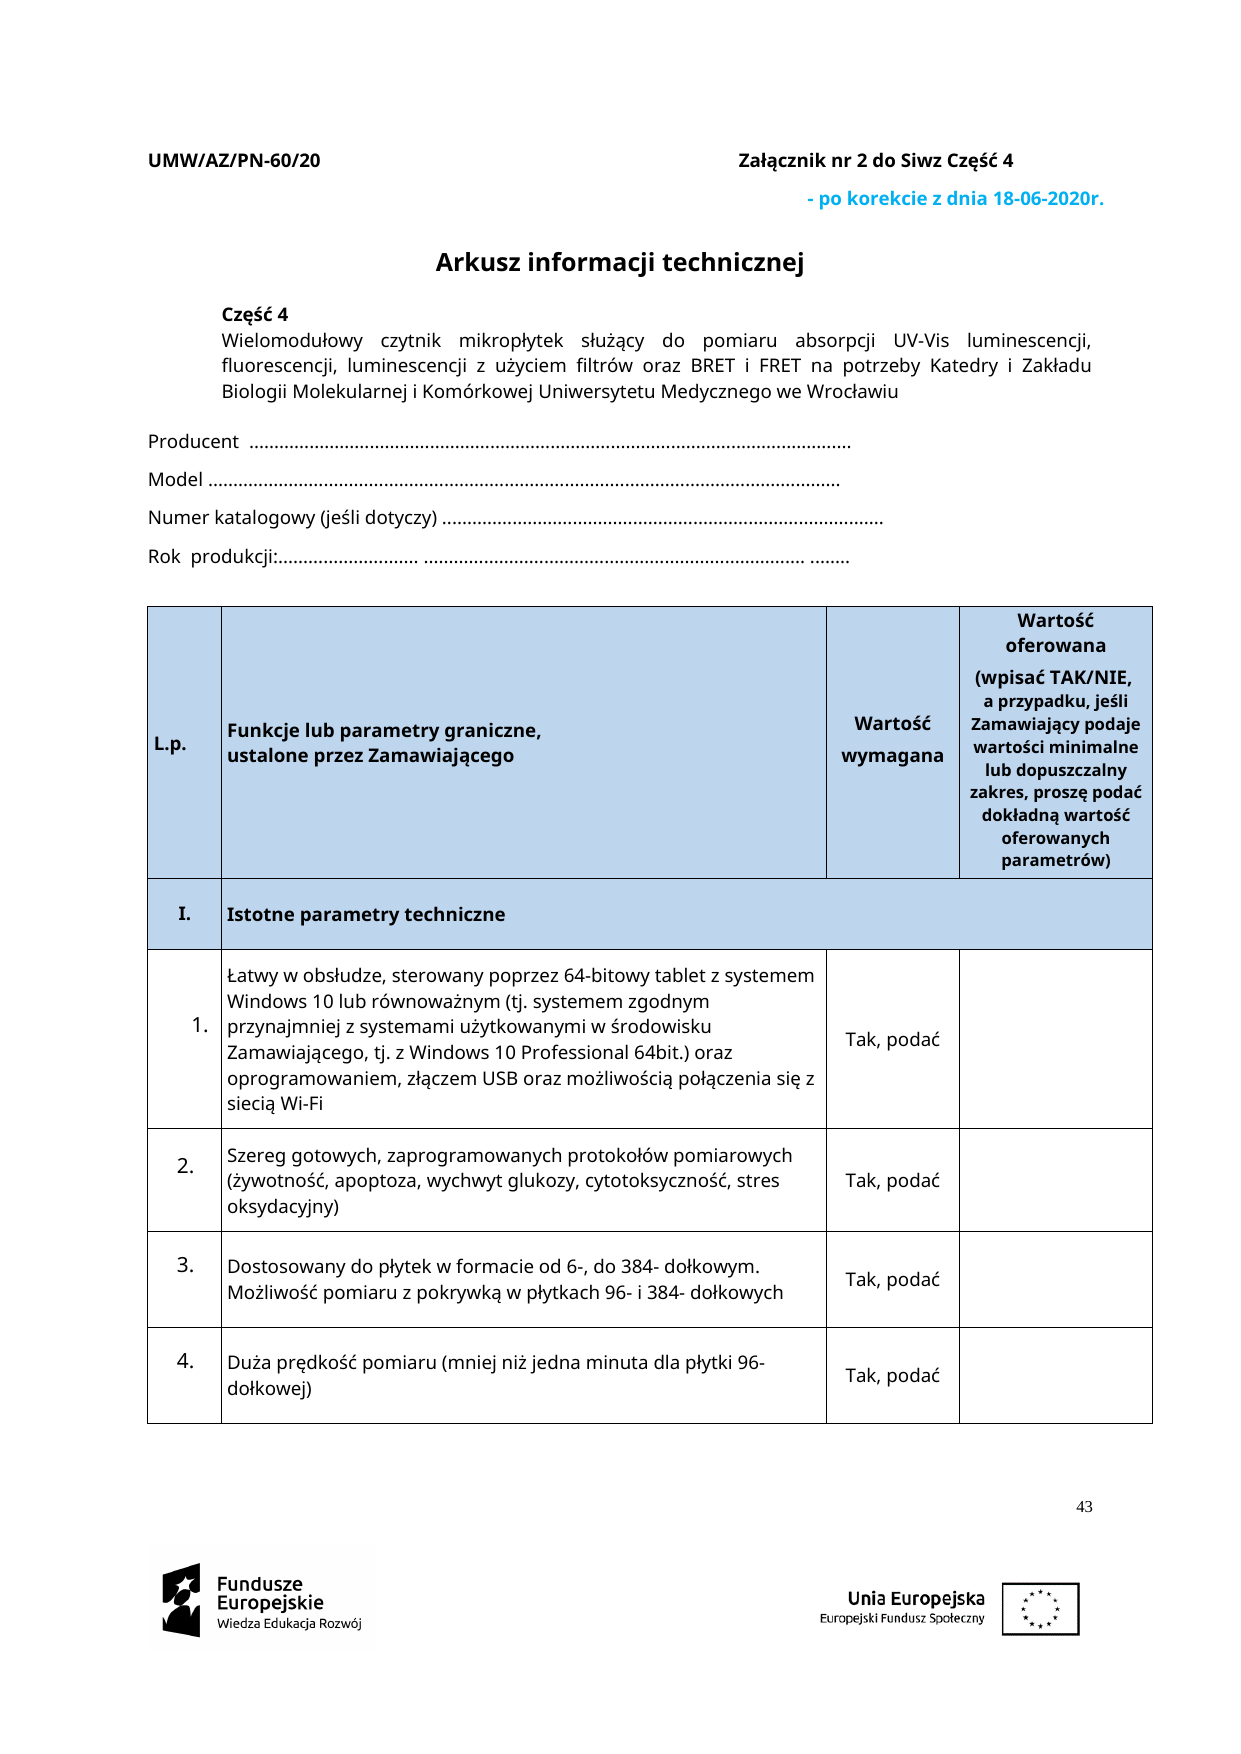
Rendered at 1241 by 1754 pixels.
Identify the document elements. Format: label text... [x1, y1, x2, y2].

table_cell [148, 950, 221, 1128]
table_cell [960, 950, 1152, 1128]
text Model .............................................................................................................................. [148, 466, 1093, 492]
table_cell [960, 1328, 1152, 1422]
table_cell Łatwy w obsłudze, sterowany poprzez 64-bitowy tablet z systemem Windows 10 lub równoważnym (tj. systemem zgodnym przynajmniej z systemami użytkowanymi w środowisku Zamawiającego, tj. z Windows 10 Professional 64bit.) oraz oprogramowaniem, złączem USB oraz możliwością połączenia się z siecią Wi-Fi [222, 950, 826, 1128]
table_cell Szereg gotowych, zaprogramowanych protokołów pomiarowych (żywotność, apoptoza, wychwyt glukozy, cytotoksyczność, stres oksydacyjny) [222, 1129, 826, 1231]
table_cell Tak, podać [827, 1328, 959, 1422]
table_cell [148, 879, 221, 949]
table_cell [960, 1129, 1152, 1231]
picture [813, 1558, 1087, 1652]
text Arkusz informacji technicznej [148, 251, 1093, 276]
text Rok produkcji:............................ ............................................................................ ........ [148, 543, 1093, 568]
subtitle - po korekcie z dnia 18-06-2020r. [148, 185, 1104, 210]
table_header Funkcje lub parametry graniczne, ustalone przez Zamawiającego [222, 607, 826, 878]
text Numer katalogowy (jeśli dotyczy) ........................................................................................ [148, 505, 1093, 530]
table_header Wartość wymagana [827, 607, 959, 878]
table_cell Tak, podać [827, 1232, 959, 1327]
table_cell [148, 1328, 221, 1422]
picture [147, 1545, 376, 1652]
table_cell Tak, podać [827, 1129, 959, 1231]
table_cell Dostosowany do płytek w formacie od 6-, do 384- dołkowym. Możliwość pomiaru z pokrywką w płytkach 96- i 384- dołkowych [222, 1232, 826, 1327]
table_cell Istotne parametry techniczne [222, 879, 1152, 949]
text Producent ........................................................................................................................ [148, 429, 1093, 454]
subtitle UMW/AZ/PN-60/20 Załącznik nr 2 do Siwz Część 4 [148, 148, 1104, 173]
table_cell [148, 1129, 221, 1231]
table_cell [148, 1232, 221, 1327]
table_cell Tak, podać [827, 950, 959, 1128]
table_cell Duża prędkość pomiaru (mniej niż jedna minuta dla płytki 96-dołkowej) [222, 1328, 826, 1422]
table_cell [960, 1232, 1152, 1327]
text Wielomodułowy czytnik mikropłytek służący do pomiaru absorpcji UV-Vis luminescencji, fluorescencji, luminescencji z użyciem filtrów oraz BRET i FRET na potrzeby Katedry i Zakładu Biologii Molekularnej i Komórkowej Uniwersytetu Medycznego we Wrocławiu [221, 327, 1093, 403]
text Część 4 [221, 301, 1093, 327]
table_header Wartość oferowana (wpisać TAK/NIE, a przypadku, jeśli Zamawiający podaje wartości minimalne lub dopuszczalny zakres, proszę podać dokładną wartość oferowanych parametrów) [960, 607, 1152, 878]
table_header L.p. [148, 607, 221, 878]
